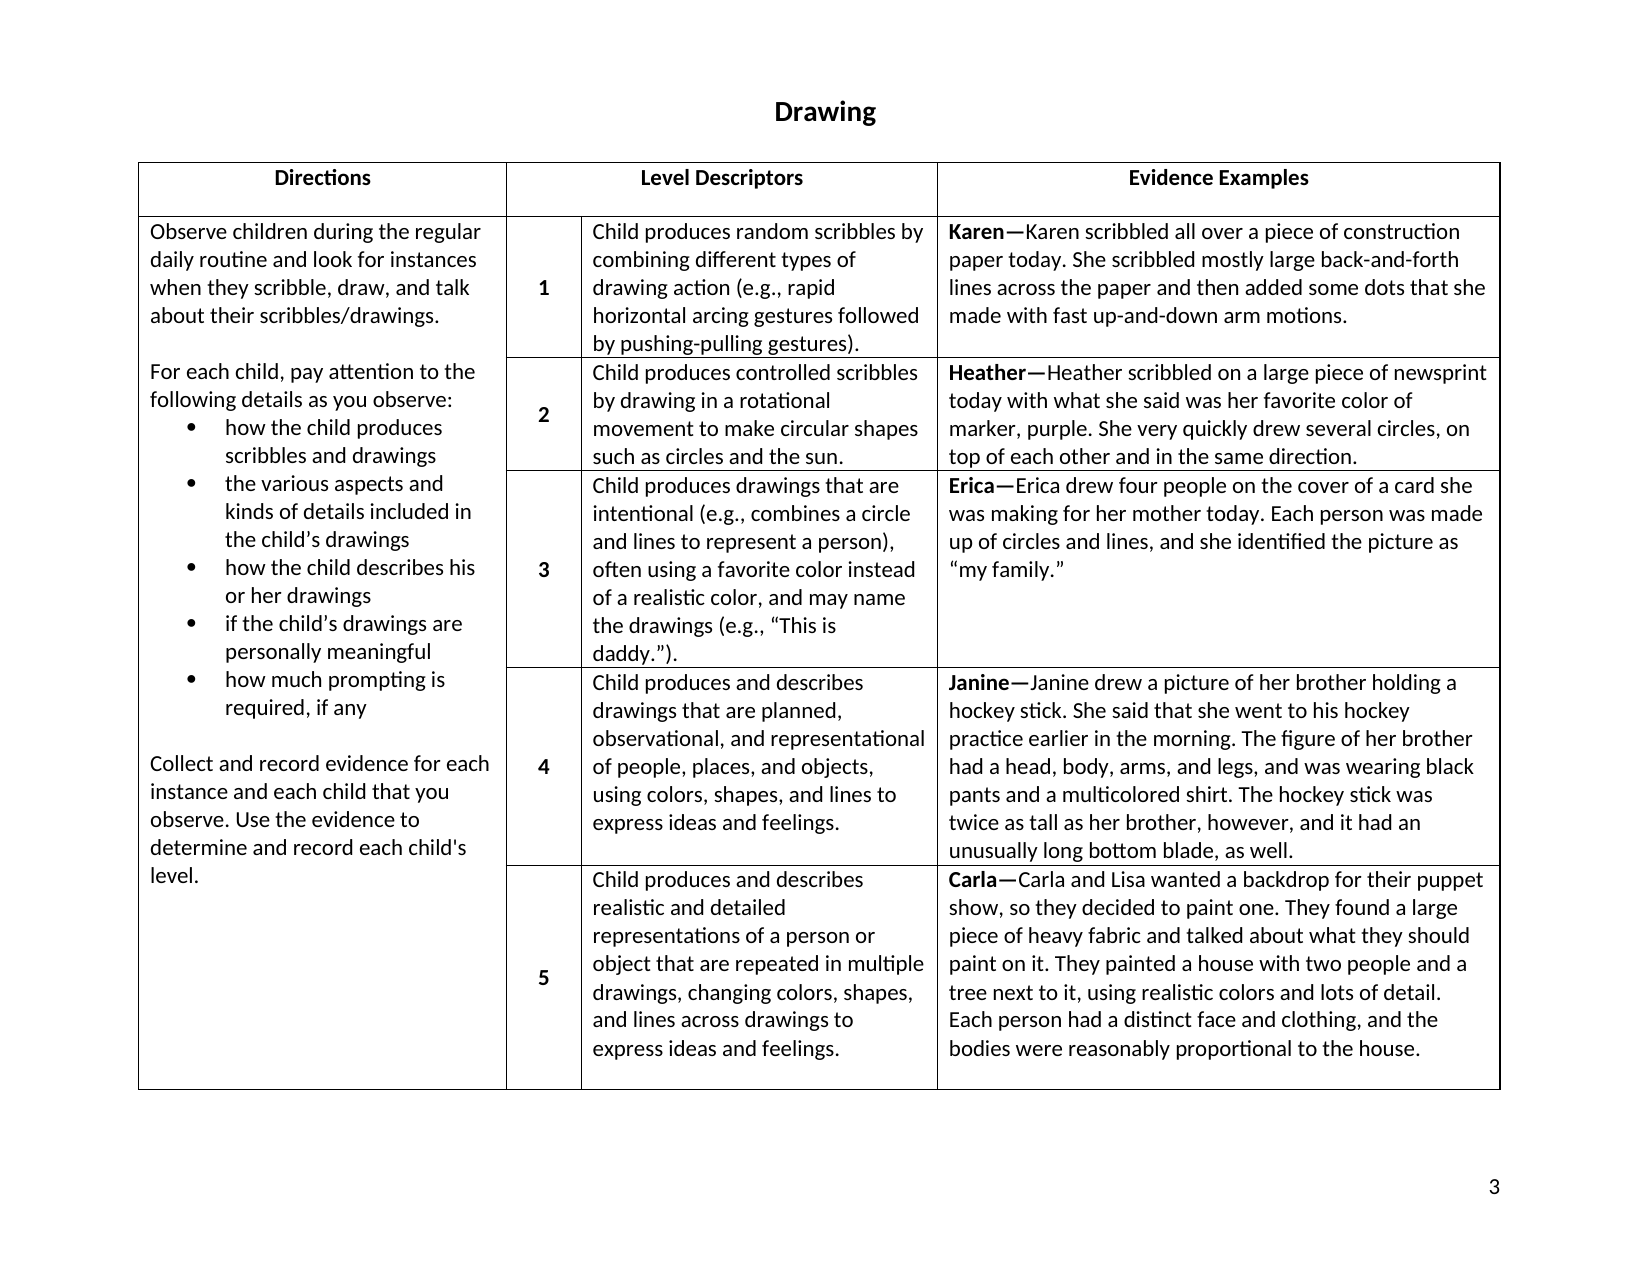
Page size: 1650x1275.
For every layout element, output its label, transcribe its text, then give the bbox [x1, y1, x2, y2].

table_cell 3 [507, 471, 581, 667]
table_cell 1 [507, 217, 581, 357]
table_cell 4 [507, 668, 581, 864]
text Drawing [150, 93, 1500, 129]
table_cell Child produces and describes realistic and detailed representations of a person or object that are repeated in multiple drawings, changing colors, shapes, and lines across drawings to express ideas and feelings. [582, 866, 937, 1089]
table_header Evidence Examples [938, 163, 1499, 216]
table_cell Child produces and describes drawings that are planned, observational, and representational of people, places, and objects, using colors, shapes, and lines to express ideas and feelings. [582, 668, 937, 864]
table_cell 5 [507, 866, 581, 1089]
table_cell Heather—Heather scribbled on a large piece of newsprint today with what she said was her favorite color of marker, purple. She very quickly drew several circles, on top of each other and in the same direction. [938, 358, 1499, 470]
table_cell Karen—Karen scribbled all over a piece of construction paper today. She scribbled mostly large back-and-forth lines across the paper and then added some dots that she made with fast up-and-down arm motions. [938, 217, 1499, 357]
table_cell Observe children during the regular daily routine and look for instances when they scribble, draw, and talk about their scribbles/drawings. For each child, pay attention to the following details as you observe: how the child produces scribbles and drawings the various aspects and kinds of details included in the child’s drawings how the child describes his or her drawings if the child’s drawings are personally meaningful how much prompting is required, if any Collect and record evidence for each instance and each child that you observe. Use the evidence to determine and record each child's level. [139, 217, 506, 1089]
table_cell Carla—Carla and Lisa wanted a backdrop for their puppet show, so they decided to paint one. They found a large piece of heavy fabric and talked about what they should paint on it. They painted a house with two people and a tree next to it, using realistic colors and lots of detail. Each person had a distinct face and clothing, and the bodies were reasonably proportional to the house. [938, 866, 1499, 1089]
table_header Level Descriptors [507, 163, 937, 216]
table_cell Janine—Janine drew a picture of her brother holding a hockey stick. She said that she went to his hockey practice earlier in the morning. The figure of her brother had a head, body, arms, and legs, and was wearing black pants and a multicolored shirt. The hockey stick was twice as tall as her brother, however, and it had an unusually long bottom blade, as well. [938, 668, 1499, 864]
table_header Directions [139, 163, 506, 216]
table_cell Child produces controlled scribbles by drawing in a rotational movement to make circular shapes such as circles and the sun. [582, 358, 937, 470]
table_cell 2 [507, 358, 581, 470]
table_cell Erica—Erica drew four people on the cover of a card she was making for her mother today. Each person was made up of circles and lines, and she identified the picture as “my family.” [938, 471, 1499, 667]
table_cell Child produces drawings that are intentional (e.g., combines a circle and lines to represent a person), often using a favorite color instead of a realistic color, and may name the drawings (e.g., “This is daddy.”). [582, 471, 937, 667]
table_cell Child produces random scribbles by combining different types of drawing action (e.g., rapid horizontal arcing gestures followed by pushing-pulling gestures). [582, 217, 937, 357]
